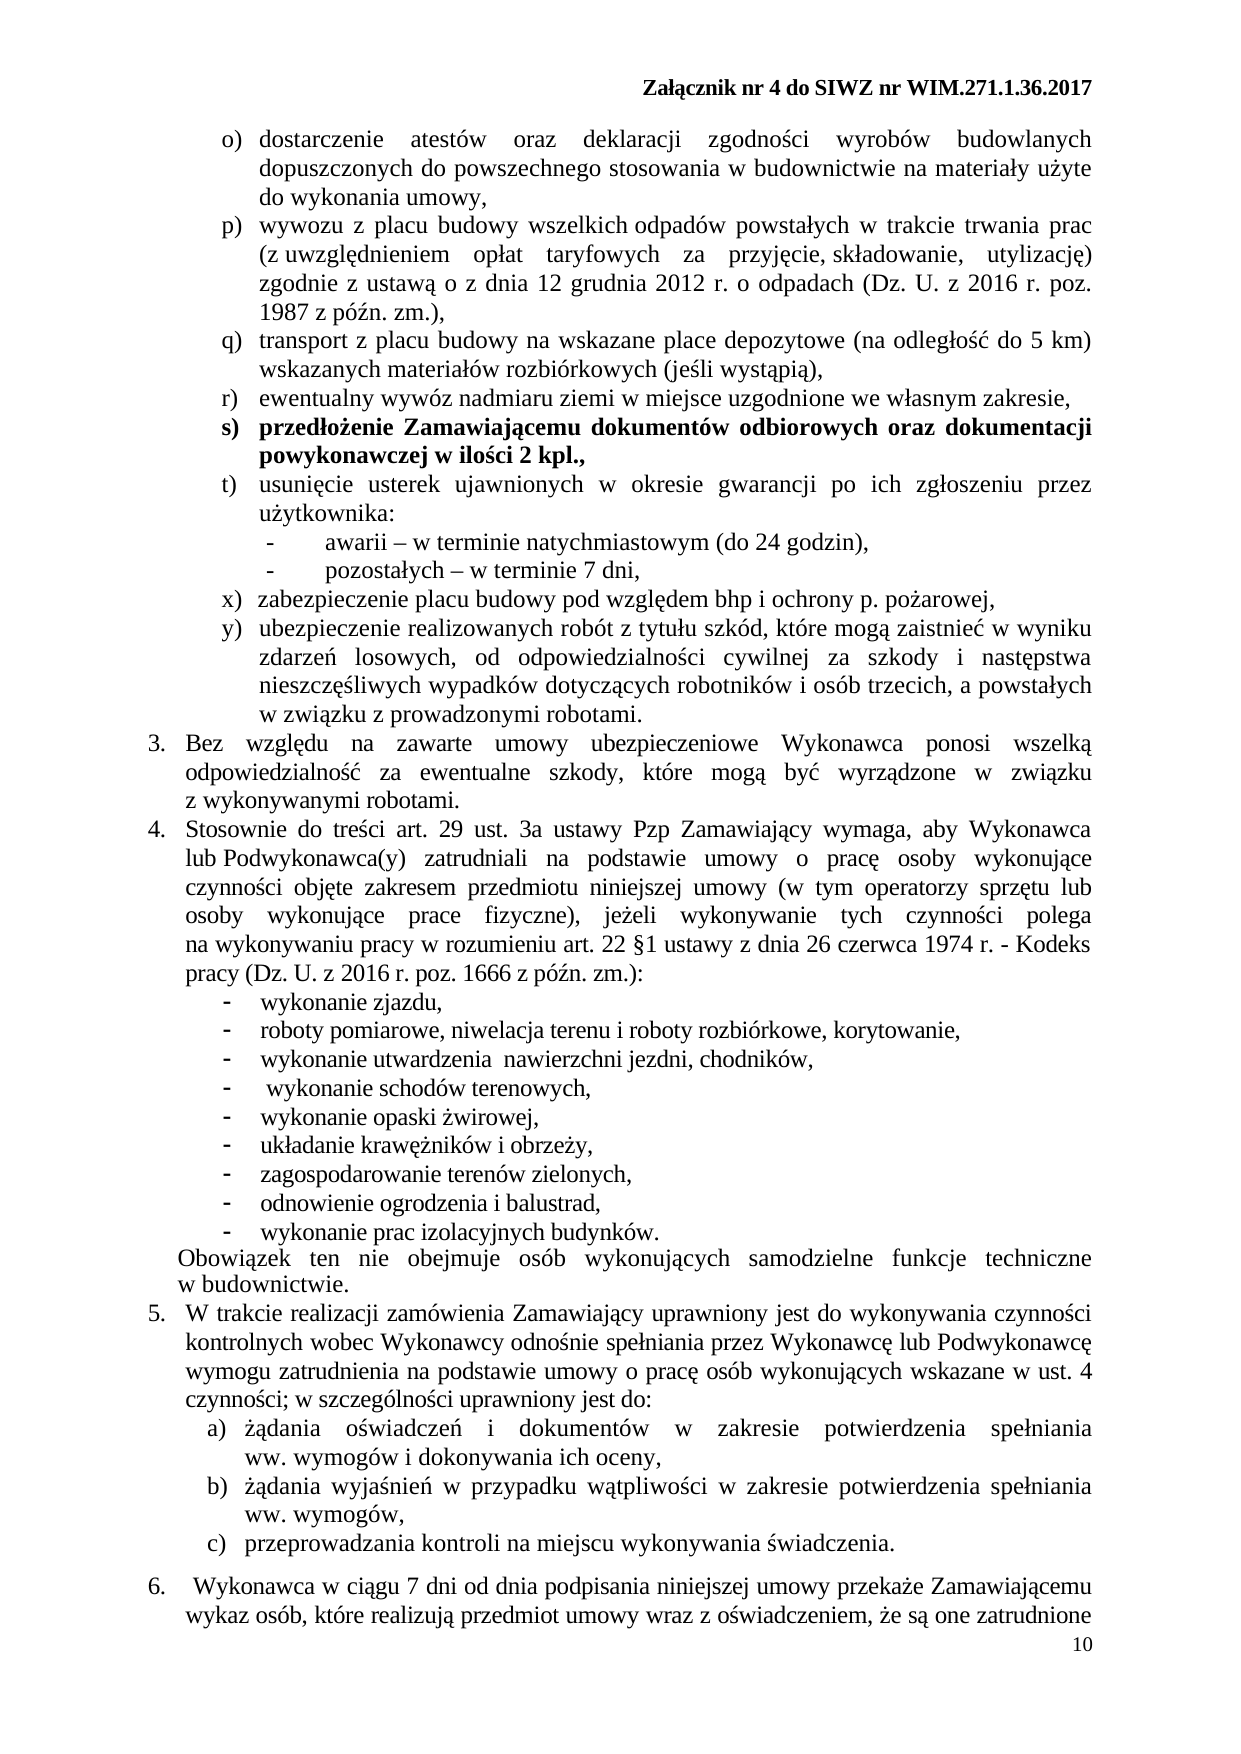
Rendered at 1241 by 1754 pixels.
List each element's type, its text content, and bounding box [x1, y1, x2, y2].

list ewentualny wywóz nadmiaru ziemi w miejsce uzgodnione we własnym zakresie, [221, 383, 1092, 412]
list usunięcie usterek ujawnionych w okresie gwarancji po ich zgłoszeniu przez użytkownika: [221, 469, 1092, 527]
list przeprowadzania kontroli na miejscu wykonywania świadczenia. [207, 1528, 1092, 1557]
list transport z placu budowy na wskazane place depozytowe (na odległość do 5 km) wskazanych materiałów rozbiórkowych (jeśli wystąpią), [221, 326, 1092, 383]
text - awarii – w terminie natychmiastowym (do 24 godzin), [266, 527, 1092, 556]
list W trakcie realizacji zamówienia Zamawiający uprawniony jest do wykonywania czynności kontrolnych wobec Wykonawcy odnośnie spełniania przez Wykonawcę lub Podwykonawcę wymogu zatrudnienia na podstawie umowy o pracę osób wykonujących wskazane w ust. 4 czynności; w szczególności uprawniony jest do: [148, 1298, 1092, 1413]
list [148, 1571, 1092, 1629]
list wykonanie prac izolacyjnych budynków. [223, 1217, 1092, 1246]
list układanie krawężników i obrzeży, [223, 1131, 1092, 1159]
text x) zabezpieczenie placu budowy pod względem bhp i ochrony p. pożarowej, [221, 584, 1092, 613]
list wykonanie zjazdu, [223, 987, 1092, 1016]
list roboty pomiarowe, niwelacja terenu i roboty rozbiórkowe, korytowanie, [223, 1016, 1092, 1044]
list żądania wyjaśnień w przypadku wątpliwości w zakresie potwierdzenia spełniania ww. wymogów, [207, 1471, 1092, 1528]
list odnowienie ogrodzenia i balustrad, [223, 1188, 1092, 1217]
text - pozostałych – w terminie 7 dni, [266, 556, 1092, 584]
text Obowiązek ten nie obejmuje osób wykonujących samodzielne funkcje techniczne w budownictwie. [177, 1246, 1092, 1298]
list przedłożenie Zamawiającemu dokumentów odbiorowych oraz dokumentacji powykonawczej w ilości 2 kpl., [221, 412, 1092, 469]
list wykonanie opaski żwirowej, [223, 1102, 1092, 1131]
list Stosownie do treści art. 29 ust. 3a ustawy Pzp Zamawiający wymaga, aby Wykonawca lub Podwykonawca(y) zatrudniali na podstawie umowy o pracę osoby wykonujące czynności objęte zakresem przedmiotu niniejszej umowy (w tym operatorzy sprzętu lub osoby wykonujące prace fizyczne), jeżeli wykonywanie tych czynności polega na wykonywaniu pracy w rozumieniu art. 22 §1 ustawy z dnia 26 czerwca 1974 r. - Kodeks pracy (Dz. U. z 2016 r. poz. 1666 z późn. zm.): [148, 814, 1092, 987]
list żądania oświadczeń i dokumentów w zakresie potwierdzenia spełniania ww. wymogów i dokonywania ich oceny, [207, 1413, 1092, 1471]
list wykonanie schodów terenowych, [223, 1073, 1092, 1102]
list Bez względu na zawarte umowy ubezpieczeniowe Wykonawca ponosi wszelką odpowiedzialność za ewentualne szkody, które mogą być wyrządzone w związku z wykonywanymi robotami. [148, 728, 1092, 814]
list wywozu z placu budowy wszelkich odpadów powstałych w trakcie trwania prac (z uwzględnieniem opłat taryfowych za przyjęcie, składowanie, utylizację) zgodnie z ustawą o z dnia 12 grudnia 2012 r. o odpadach (Dz. U. z 2016 r. poz. 1987 z późn. zm.), [221, 211, 1092, 326]
list zagospodarowanie terenów zielonych, [223, 1159, 1092, 1188]
list dostarczenie atestów oraz deklaracji zgodności wyrobów budowlanych dopuszczonych do powszechnego stosowania w budownictwie na materiały użyte do wykonania umowy, [221, 124, 1092, 211]
list ubezpieczenie realizowanych robót z tytułu szkód, które mogą zaistnieć w wyniku zdarzeń losowych, od odpowiedzialności cywilnej za szkody i następstwa nieszczęśliwych wypadków dotyczących robotników i osób trzecich, a powstałych w związku z prowadzonymi robotami. [221, 613, 1092, 728]
list wykonanie utwardzenia nawierzchni jezdni, chodników, [223, 1044, 1092, 1073]
